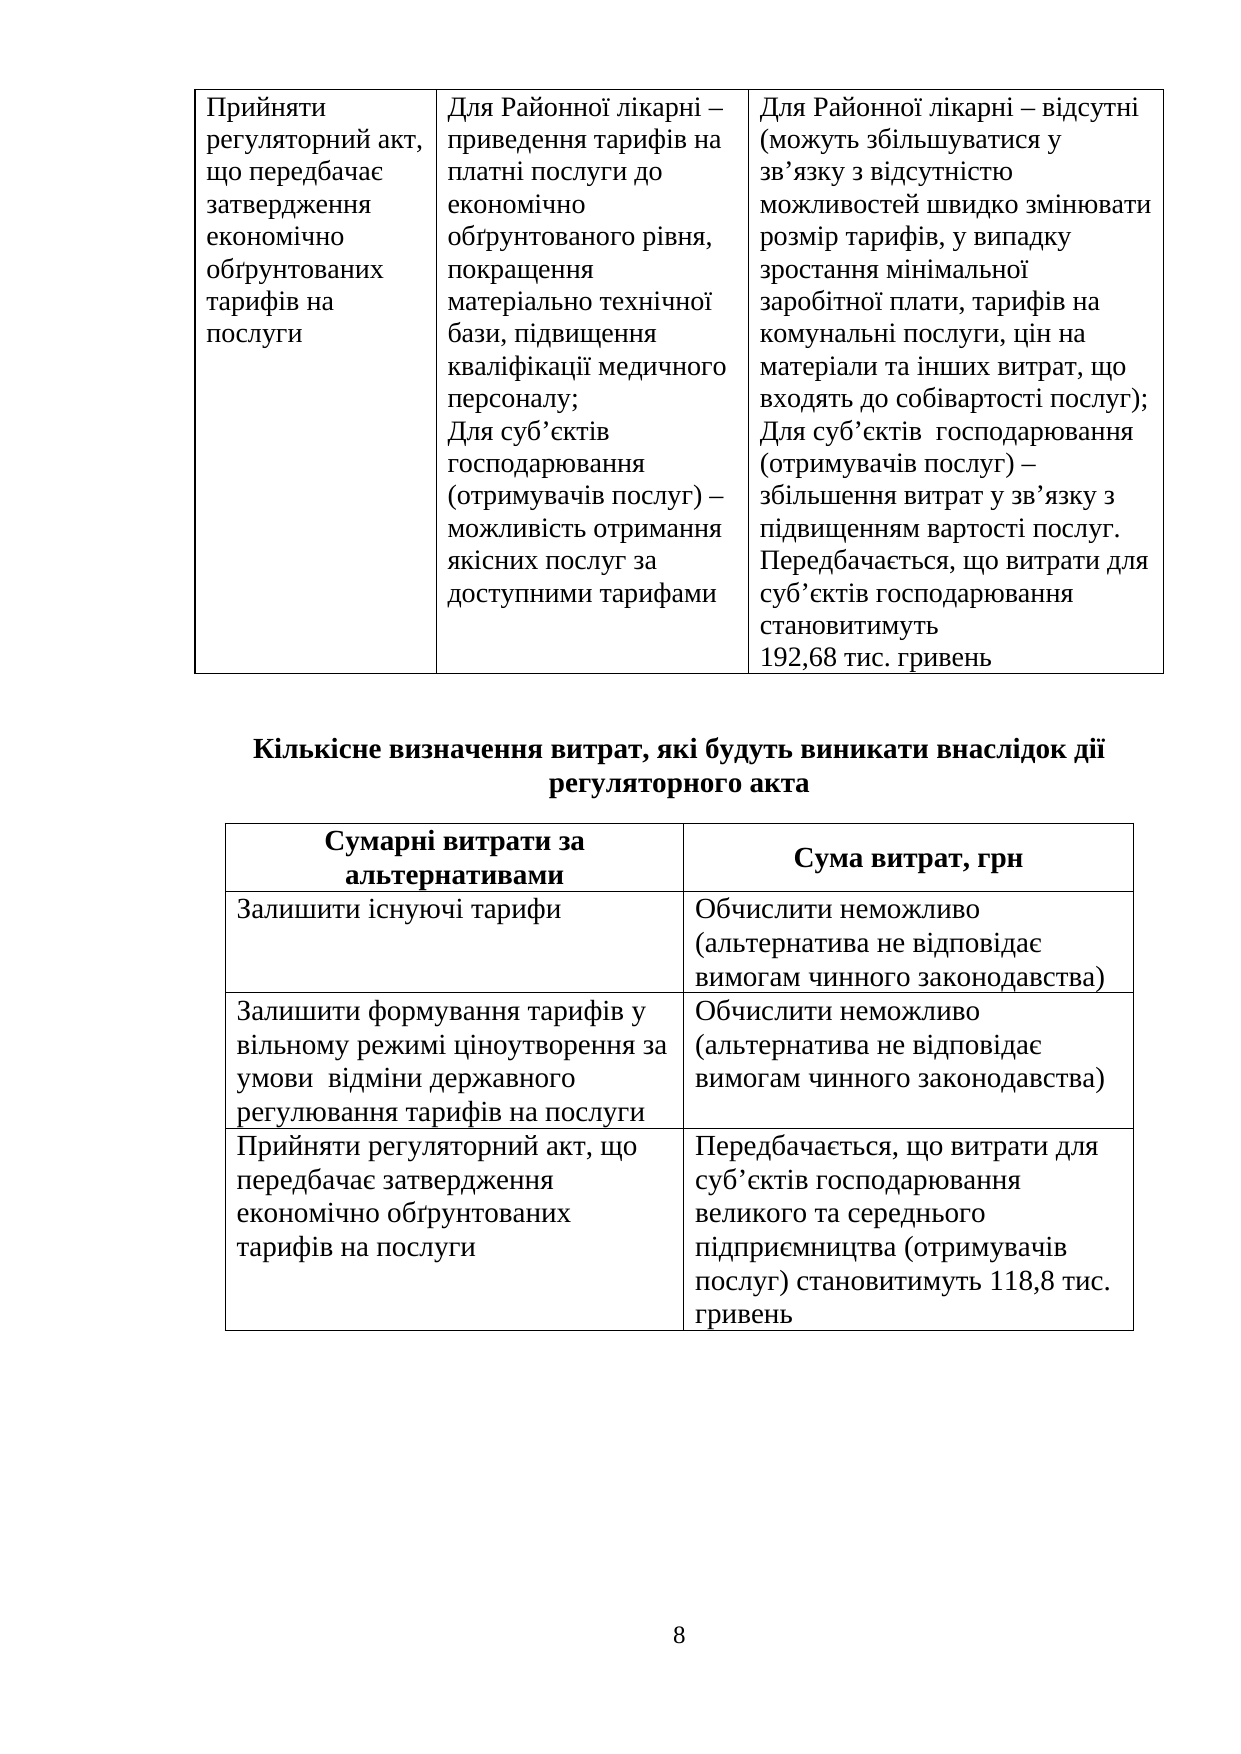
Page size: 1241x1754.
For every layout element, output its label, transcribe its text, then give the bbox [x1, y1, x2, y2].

table_header Сума витрат, грн [684, 824, 1133, 891]
table_cell Залишити формування тарифів у вільному режимі ціноутворення за умови відміни державного регулювання тарифів на послуги [226, 993, 683, 1127]
table_cell Передбачається, що витрати для суб’єктів господарювання великого та середнього підприємництва (отримувачів послуг) становитимуть 118,8 тис. гривень [684, 1129, 1133, 1330]
table_cell Для Районної лікарні – відсутні (можуть збільшуватися у зв’язку з відсутністю можливостей швидко змінювати розмір тарифів, у випадку зростання мінімальної заробітної плати, тарифів на комунальні послуги, цін на матеріали та інших витрат, що входять до собівартості послуг); Для суб’єктів господарювання (отримувачів послуг) – збільшення витрат у зв’язку з підвищенням вартості послуг. Передбачається, що витрати для суб’єктів господарювання становитимуть 192,68 тис. гривень [749, 90, 1163, 673]
table_header Сумарні витрати за альтернативами [226, 824, 683, 891]
table_cell Для Районної лікарні – приведення тарифів на платні послуги до економічно обґрунтованого рівня, покращення матеріально технічної бази, підвищення кваліфікації медичного персоналу; Для суб’єктів господарювання (отримувачів послуг) – можливість отримання якісних послуг за доступними тарифами [437, 90, 748, 673]
table_cell Обчислити неможливо (альтернатива не відповідає вимогам чинного законодавства) [684, 892, 1133, 992]
table_cell Прийняти регуляторний акт, що передбачає затвердження економічно обґрунтованих тарифів на послуги [196, 90, 436, 673]
table_cell Прийняти регуляторний акт, що передбачає затвердження економічно обґрунтованих тарифів на послуги [226, 1129, 683, 1330]
text Кількісне визначення витрат, які будуть виникати внаслідок дії регуляторного акта [177, 731, 1181, 798]
table_cell Обчислити неможливо (альтернатива не відповідає вимогам чинного законодавства) [684, 993, 1133, 1127]
table_cell Залишити існуючі тарифи [226, 892, 683, 992]
